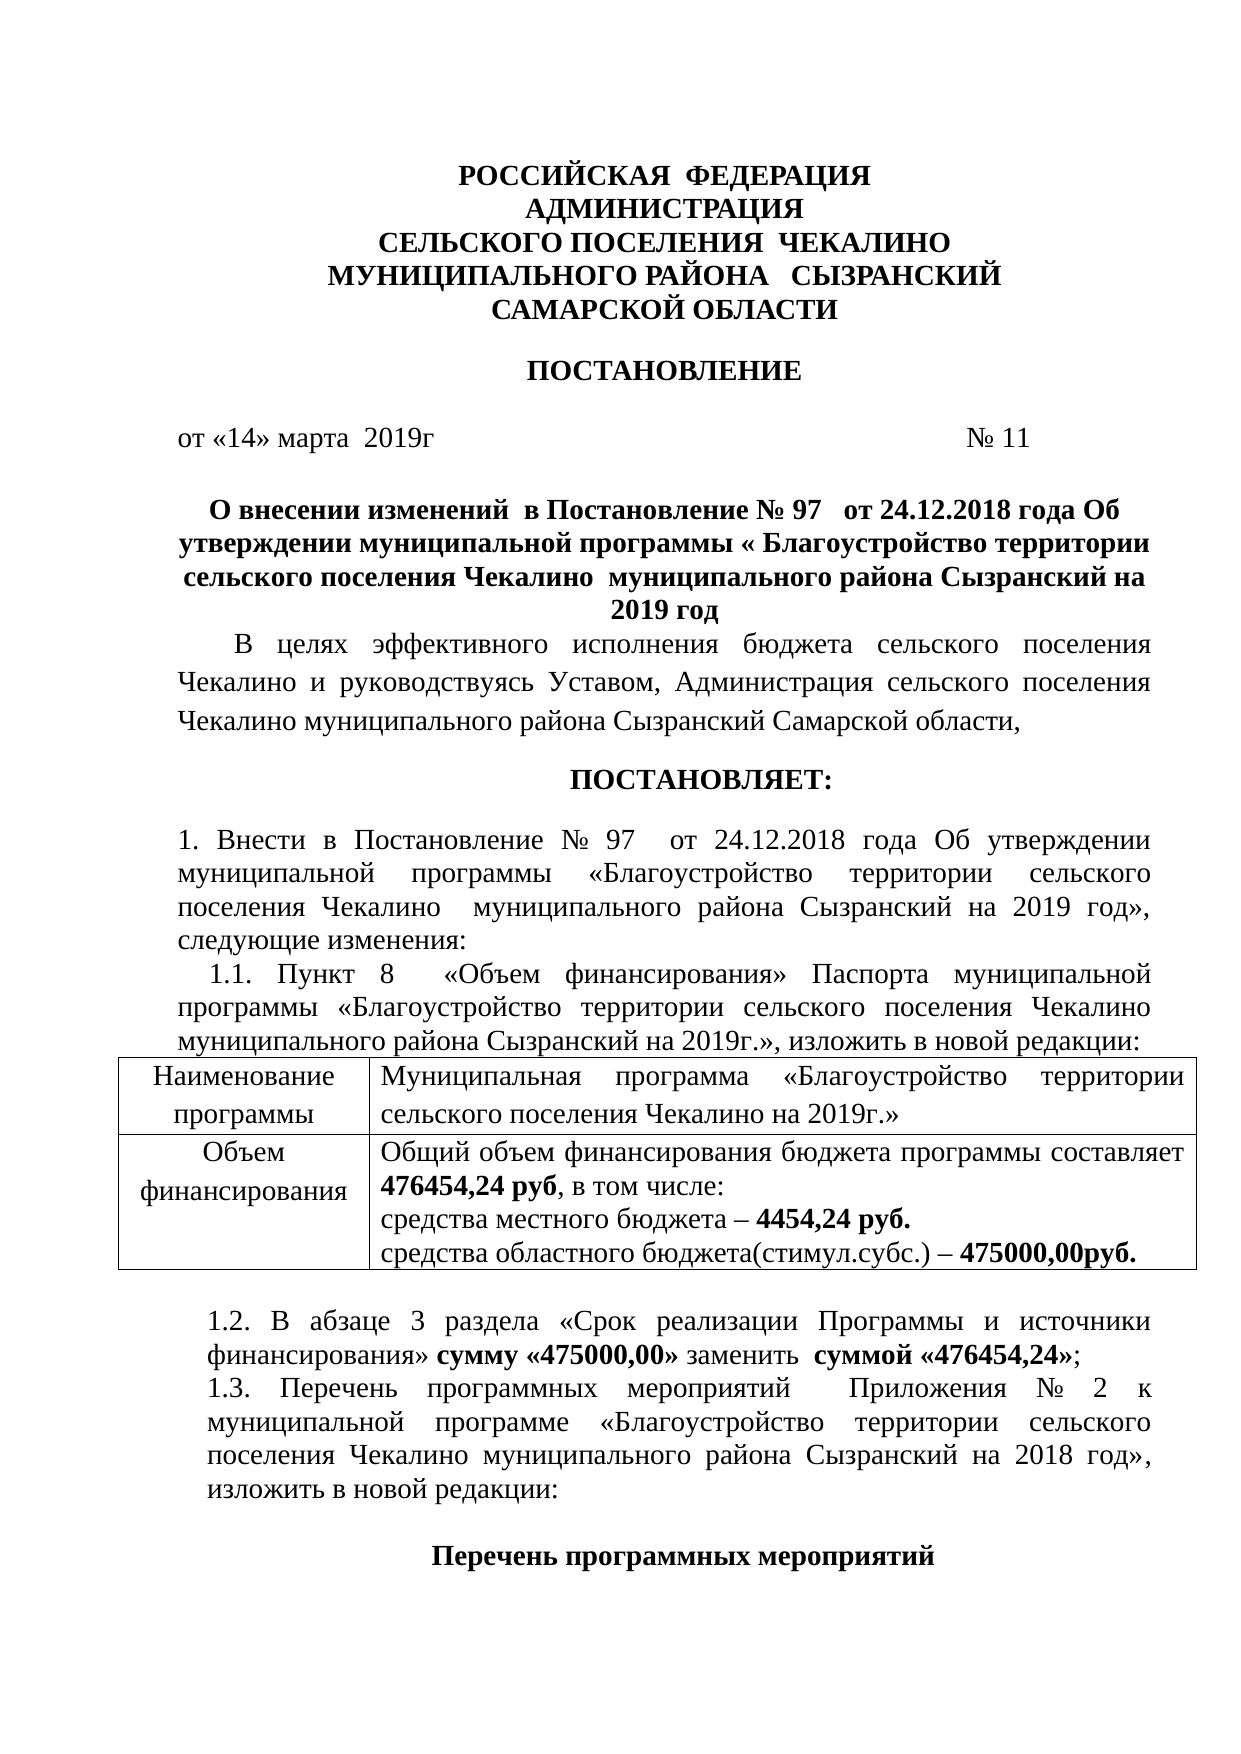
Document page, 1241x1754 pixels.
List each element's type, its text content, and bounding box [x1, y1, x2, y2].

text 1. Внести в Постановление № 97 от 24.12.2018 года Об утверждении муниципальной программы «Благоустройство территории сельского поселения Чекалино муниципального района Сызранский на 2019 год», следующие изменения: [177, 822, 1152, 956]
text от «14» марта 2019г № 11 [177, 421, 1152, 454]
table_header Наименование программы [119, 1058, 369, 1133]
text ПОСТАНОВЛЕНИЕ [177, 353, 1152, 387]
text 1.1. Пункт 8 «Объем финансирования» Паспорта муниципальной программы «Благоустройство территории сельского поселения Чекалино муниципального района Сызранский на 2019г.», изложить в новой редакции: [177, 956, 1152, 1057]
text Перечень программных мероприятий [215, 1538, 1152, 1572]
text 1.3. Перечень программных мероприятий Приложения № 2 к муниципальной программе «Благоустройство территории сельского поселения Чекалино муниципального района Сызранский на 2018 год», изложить в новой редакции: [207, 1370, 1152, 1504]
text В целях эффективного исполнения бюджета сельского поселения Чекалино и руководствуясь Уставом, Администрация сельского поселения Чекалино муниципального района Сызранский Самарской области, [177, 626, 1152, 737]
text РОССИЙСКАЯ ФЕДЕРАЦИЯ [177, 158, 1152, 191]
text САМАРСКОЙ ОБЛАСТИ [177, 292, 1152, 326]
table_cell Объем финансирования [119, 1135, 369, 1269]
text СЕЛЬСКОГО ПОСЕЛЕНИЯ ЧЕКАЛИНО [177, 225, 1152, 258]
text АДМИНИСТРАЦИЯ [177, 191, 1152, 225]
text О внесении изменений в Постановление № 97 от 24.12.2018 года Об утверждении муниципальной программы « Благоустройство территории сельского поселения Чекалино муниципального района Сызранский на 2019 год [177, 492, 1152, 626]
table_header Муниципальная программа «Благоустройство территории сельского поселения Чекалино на 2019г.» [370, 1058, 1196, 1133]
text 1.2. В абзаце 3 раздела «Срок реализации Программы и источники финансирования» сумму «475000,00» заменить суммой «476454,24»; [207, 1303, 1152, 1370]
text МУНИЦИПАЛЬНОГО РАЙОНА СЫЗРАНСКИЙ [177, 258, 1152, 292]
table_cell Общий объем финансирования бюджета программы составляет 476454,24 руб, в том числе: средства местного бюджета – 4454,24 руб. средства областного бюджета(стимул.субс.) – 475000,00руб. [370, 1135, 1196, 1269]
text ПОстановляЕТ: [177, 762, 1152, 796]
